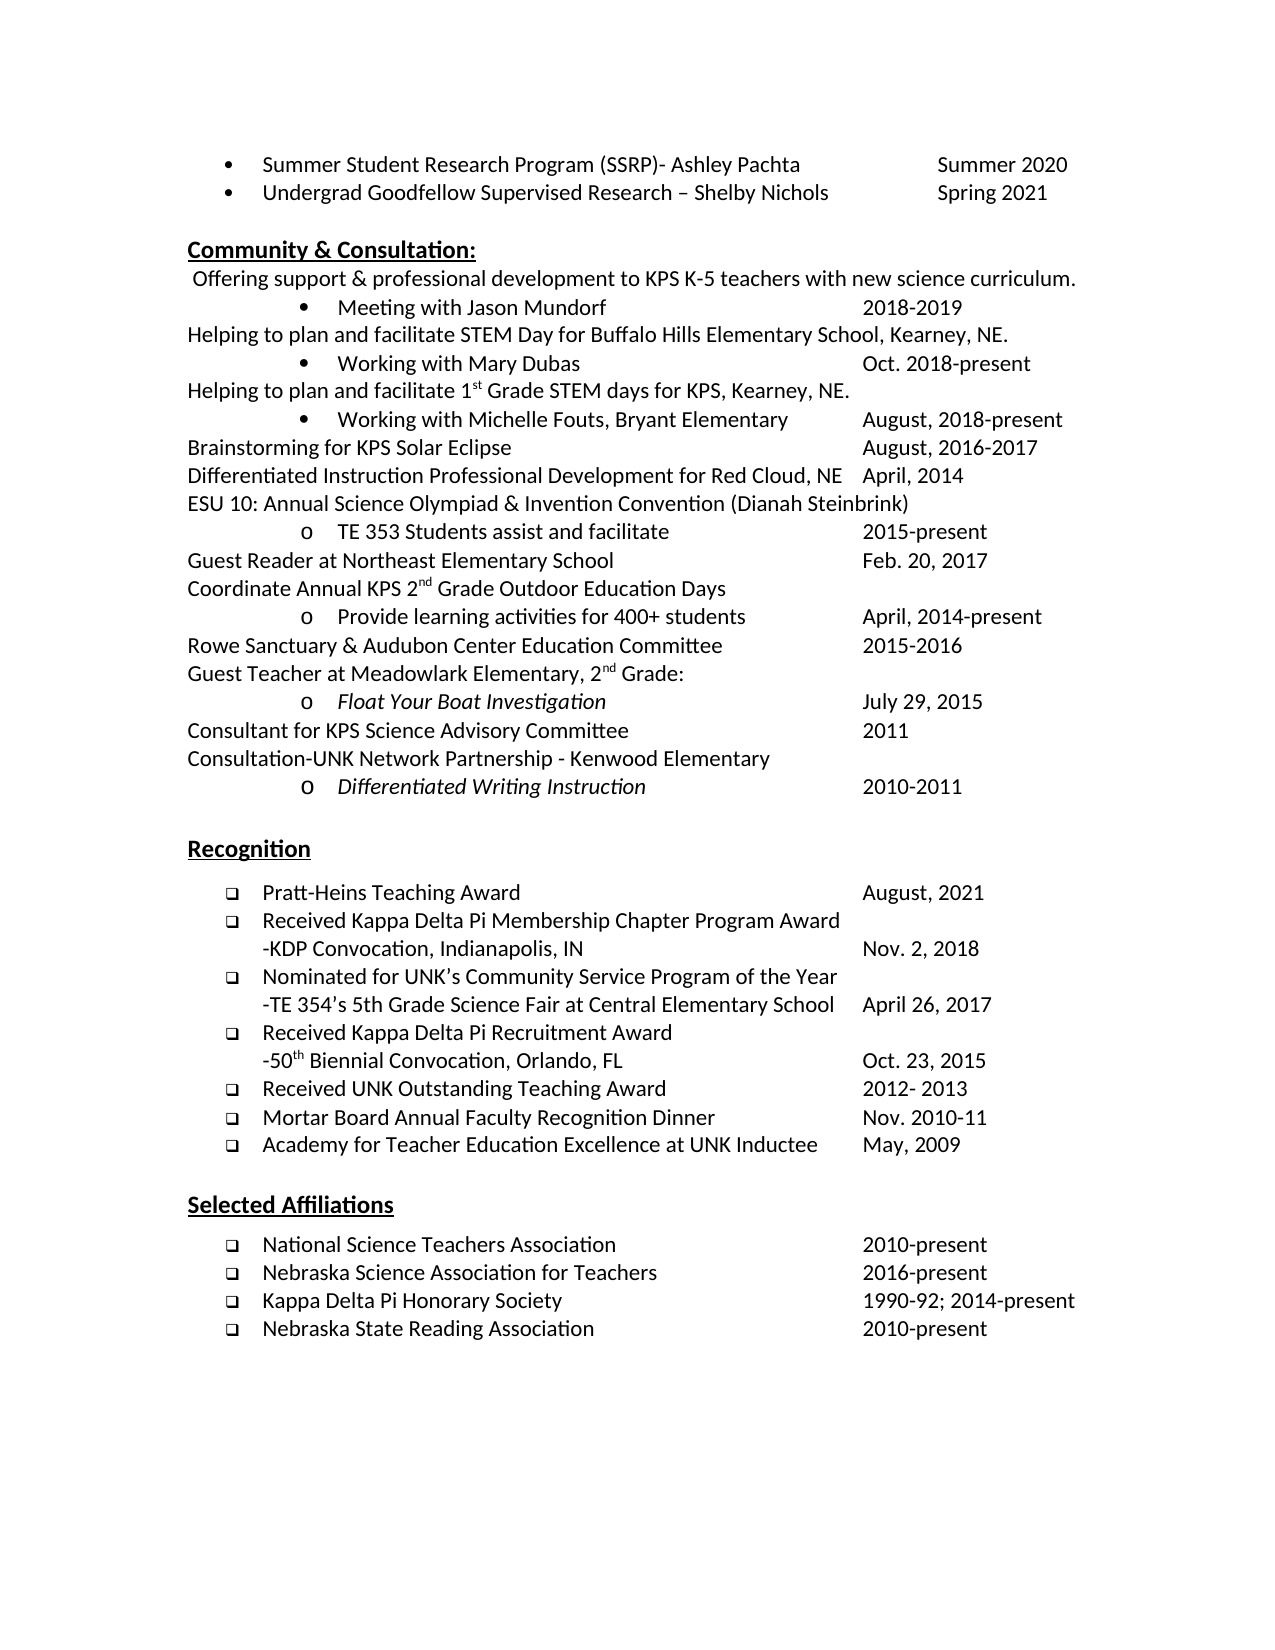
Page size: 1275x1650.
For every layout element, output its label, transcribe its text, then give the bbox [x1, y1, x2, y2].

text -TE 354’s 5th Grade Science Fair at Central Elementary School April 26, 2017 [225, 991, 1087, 1018]
list Received Kappa Delta Pi Recruitment Award [225, 1018, 1087, 1047]
list Differentiated Writing Instruction 2010-2011 [300, 772, 1087, 802]
list Working with Mary Dubas Oct. 2018-present [300, 349, 1087, 377]
list National Science Teachers Association 2010-present [225, 1230, 1087, 1258]
list Nominated for UNK’s Community Service Program of the Year [225, 962, 1087, 991]
list Kappa Delta Pi Honorary Society 1990-92; 2014-present [225, 1286, 1087, 1314]
text ESU 10: Annual Science Olympiad & Invention Convention (Dianah Steinbrink) [187, 489, 1087, 517]
list Academy for Teacher Education Excellence at UNK Inductee May, 2009 [225, 1131, 1087, 1159]
subtitle Selected Affiliations [187, 1189, 1087, 1220]
text Helping to plan and facilitate STEM Day for Buffalo Hills Elementary School, Kearney, NE. [187, 321, 1087, 349]
list Pratt-Heins Teaching Award August, 2021 [225, 878, 1087, 906]
text Rowe Sanctuary & Audubon Center Education Committee 2015-2016 [187, 631, 1087, 659]
list Received UNK Outstanding Teaching Award 2012- 2013 [225, 1074, 1087, 1103]
list Provide learning activities for 400+ students April, 2014-present [300, 602, 1087, 631]
text Consultant for KPS Science Advisory Committee 2011 [187, 716, 1087, 744]
list Nebraska State Reading Association 2010-present [225, 1314, 1087, 1342]
subtitle Recognition [187, 833, 1087, 863]
text Guest Teacher at Meadowlark Elementary, 2nd Grade: [187, 659, 1087, 687]
list Meeting with Jason Mundorf 2018-2019 [300, 293, 1087, 321]
list Float Your Boat Investigation July 29, 2015 [300, 687, 1087, 716]
list Mortar Board Annual Faculty Recognition Dinner Nov. 2010-11 [225, 1103, 1087, 1131]
text Helping to plan and facilitate 1st Grade STEM days for KPS, Kearney, NE. [187, 377, 1087, 405]
list Nebraska Science Association for Teachers 2016-present [225, 1258, 1087, 1286]
text -50th Biennial Convocation, Orlando, FL Oct. 23, 2015 [225, 1047, 1087, 1074]
text Community & Consultation: [187, 234, 1087, 264]
text Offering support & professional development to KPS K-5 teachers with new science curriculum. [192, 264, 1087, 293]
list Summer Student Research Program (SSRP)- Ashley Pachta Summer 2020 [225, 150, 1087, 178]
list Working with Michelle Fouts, Bryant Elementary August, 2018-present [300, 405, 1087, 433]
list TE 353 Students assist and facilitate 2015-present [300, 517, 1087, 546]
list Received Kappa Delta Pi Membership Chapter Program Award [225, 906, 1087, 934]
text Brainstorming for KPS Solar Eclipse August, 2016-2017 [187, 433, 1087, 461]
text -KDP Convocation, Indianapolis, IN Nov. 2, 2018 [225, 934, 1087, 962]
text Coordinate Annual KPS 2nd Grade Outdoor Education Days [187, 574, 1087, 602]
text Differentiated Instruction Professional Development for Red Cloud, NE April, 2014 [187, 461, 1087, 489]
text Consultation-UNK Network Partnership - Kenwood Elementary [187, 744, 1087, 772]
text Guest Reader at Northeast Elementary School Feb. 20, 2017 [187, 546, 1087, 574]
list Undergrad Goodfellow Supervised Research – Shelby Nichols Spring 2021 [225, 178, 1087, 206]
